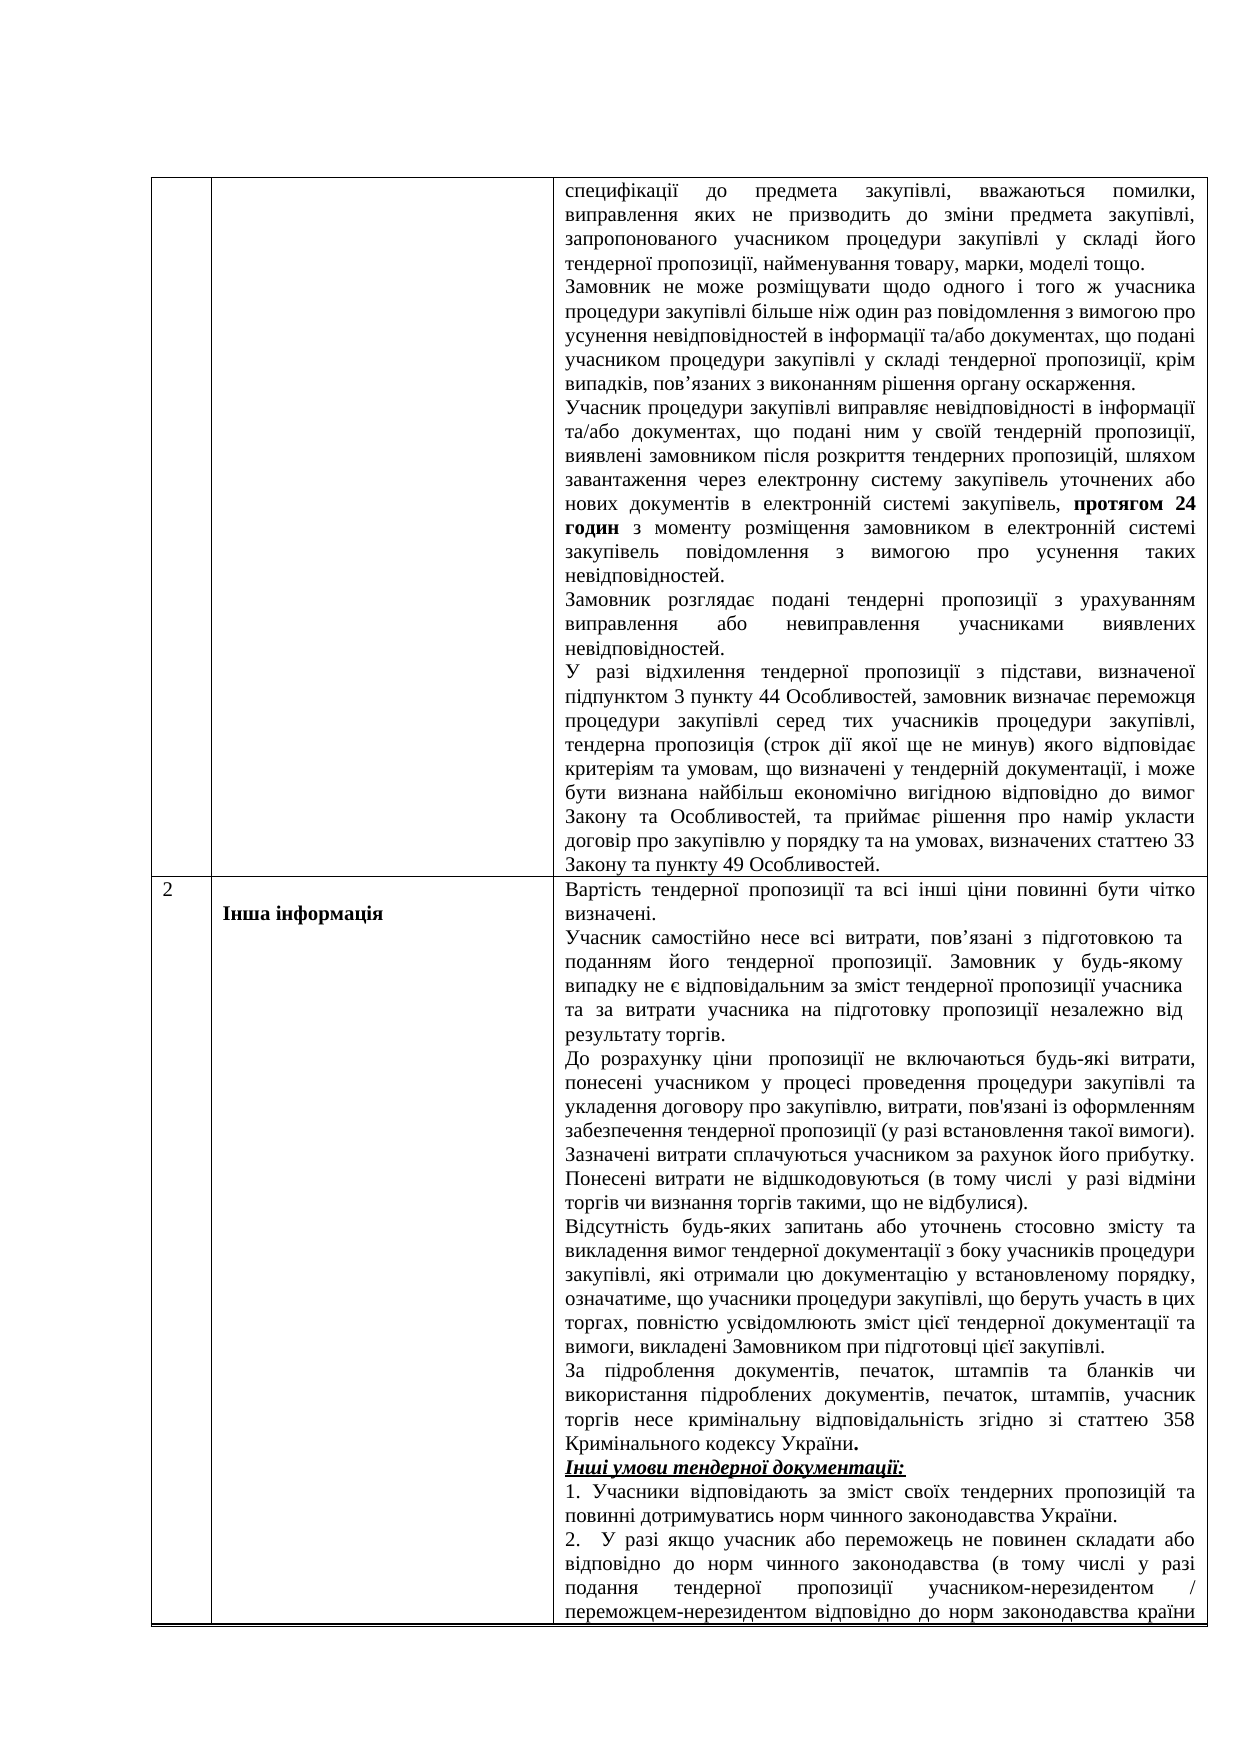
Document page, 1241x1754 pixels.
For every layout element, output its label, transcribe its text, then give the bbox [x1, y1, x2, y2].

table_cell 1 [152, 178, 211, 876]
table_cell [554, 877, 1207, 1623]
table_cell 2 [152, 877, 211, 1623]
table_cell Інша інформація [212, 877, 553, 1623]
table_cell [554, 178, 1207, 876]
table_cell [212, 178, 553, 876]
